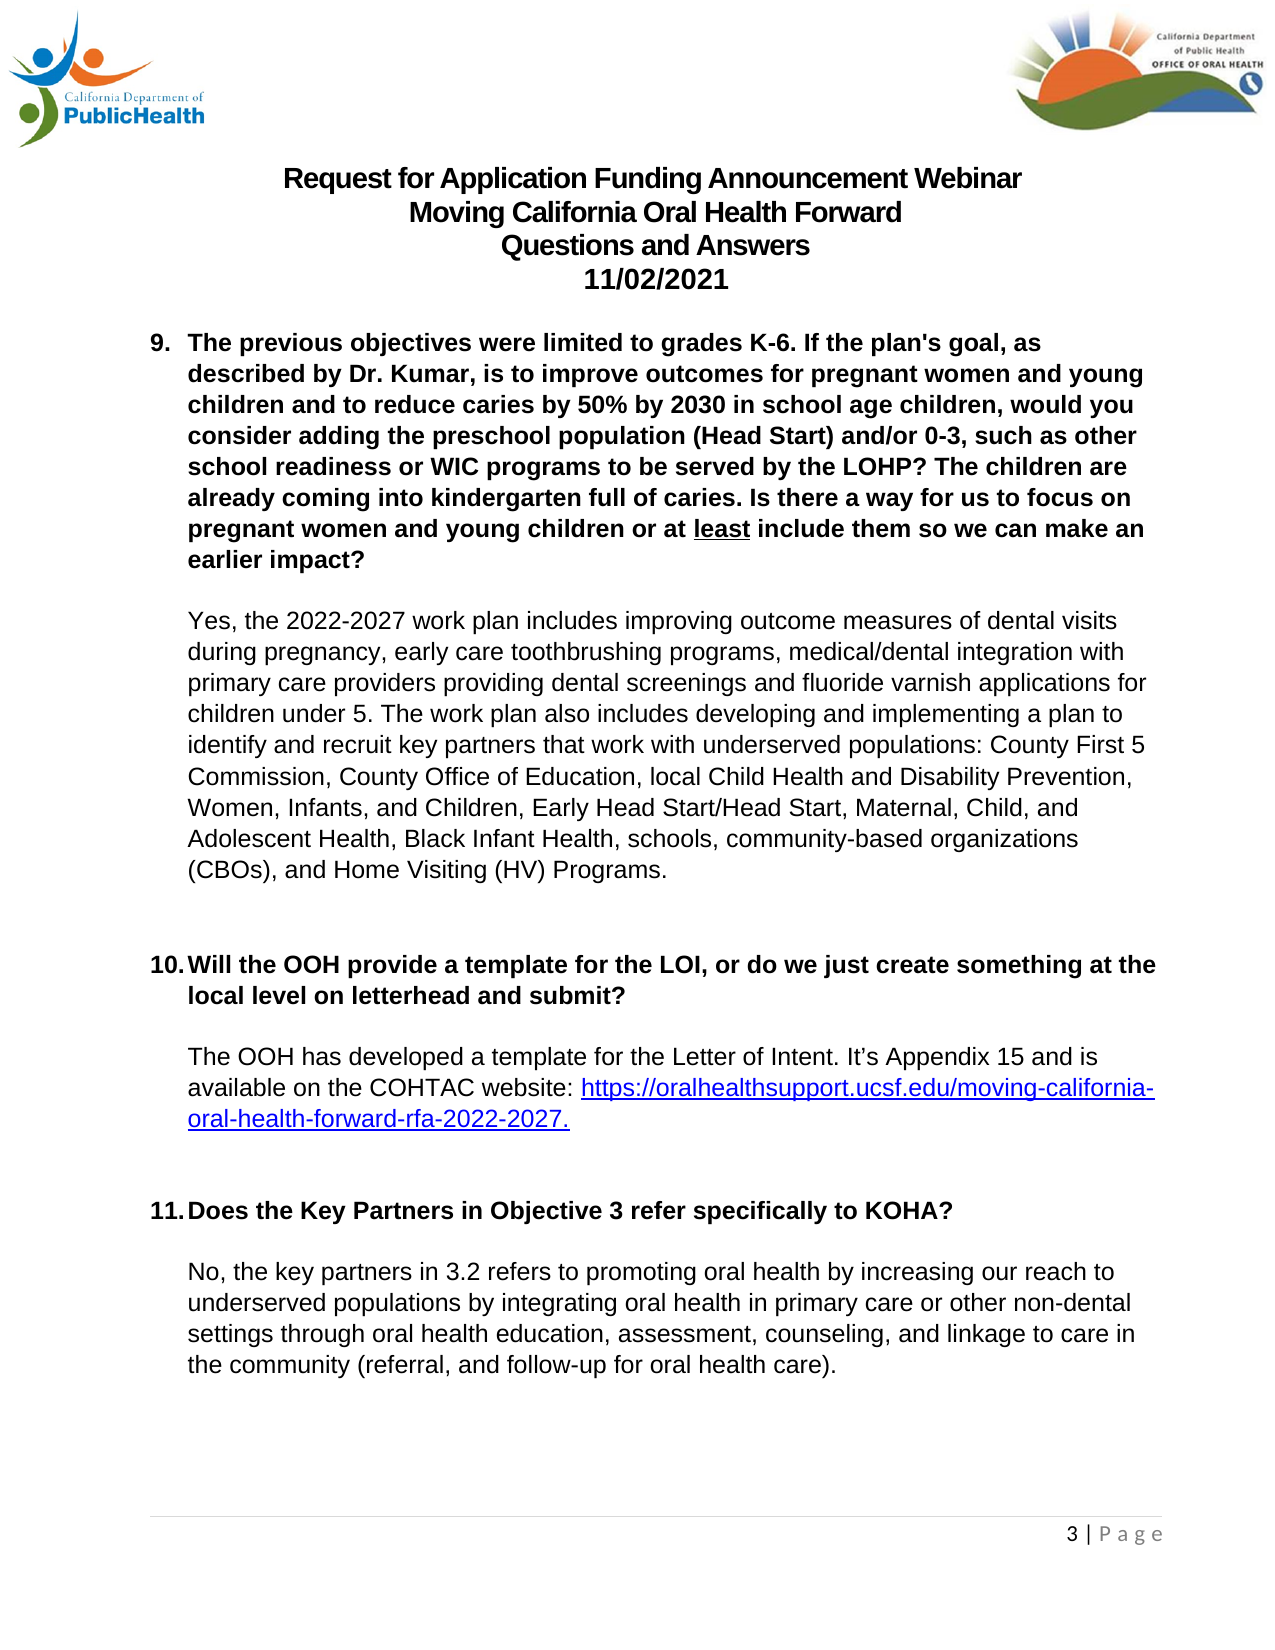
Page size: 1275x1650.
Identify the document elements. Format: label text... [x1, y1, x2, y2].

list Will the OOH provide a template for the LOI, or do we just create something at the local level on letterhead and submit? The OOH has developed a template for the Letter of Intent. It’s Appendix 15 and is available on the COHTAC website: https://oralhealthsupport.ucsf.edu/moving-california-oral-health-forward-rfa-2022-2027. [150, 950, 1162, 1193]
picture [997, 4, 1268, 135]
picture [7, 6, 205, 150]
list Does the Key Partners in Objective 3 refer specifically to KOHA? No, the key partners in 3.2 refers to promoting oral health by increasing our reach to underserved populations by integrating oral health in primary care or other non-dental settings through oral health education, assessment, counseling, and linkage to care in the community (referral, and follow-up for oral health care). [150, 1196, 1162, 1379]
list The previous objectives were limited to grades K-6. If the plan's goal, as described by Dr. Kumar, is to improve outcomes for pregnant women and young children and to reduce caries by 50% by 2030 in school age children, would you consider adding the preschool population (Head Start) and/or 0-3, such as other school readiness or WIC programs to be served by the LOHP? The children are already coming into kindergarten full of caries. Is there a way for us to focus on pregnant women and young children or at least include them so we can make an earlier impact? Yes, the 2022-2027 work plan includes improving outcome measures of dental visits during pregnancy, early care toothbrushing programs, medical/dental integration with primary care providers providing dental screenings and fluoride varnish applications for children under 5. The work plan also includes developing and implementing a plan to identify and recruit key partners that work with underserved populations: County First 5 Commission, County Office of Education, local Child Health and Disability Prevention, Women, Infants, and Children, Early Head Start/Head Start, Maternal, Child, and Adolescent Health, Black Infant Health, schools, community-based organizations (CBOs), and Home Visiting (HV) Programs. [150, 328, 1162, 883]
